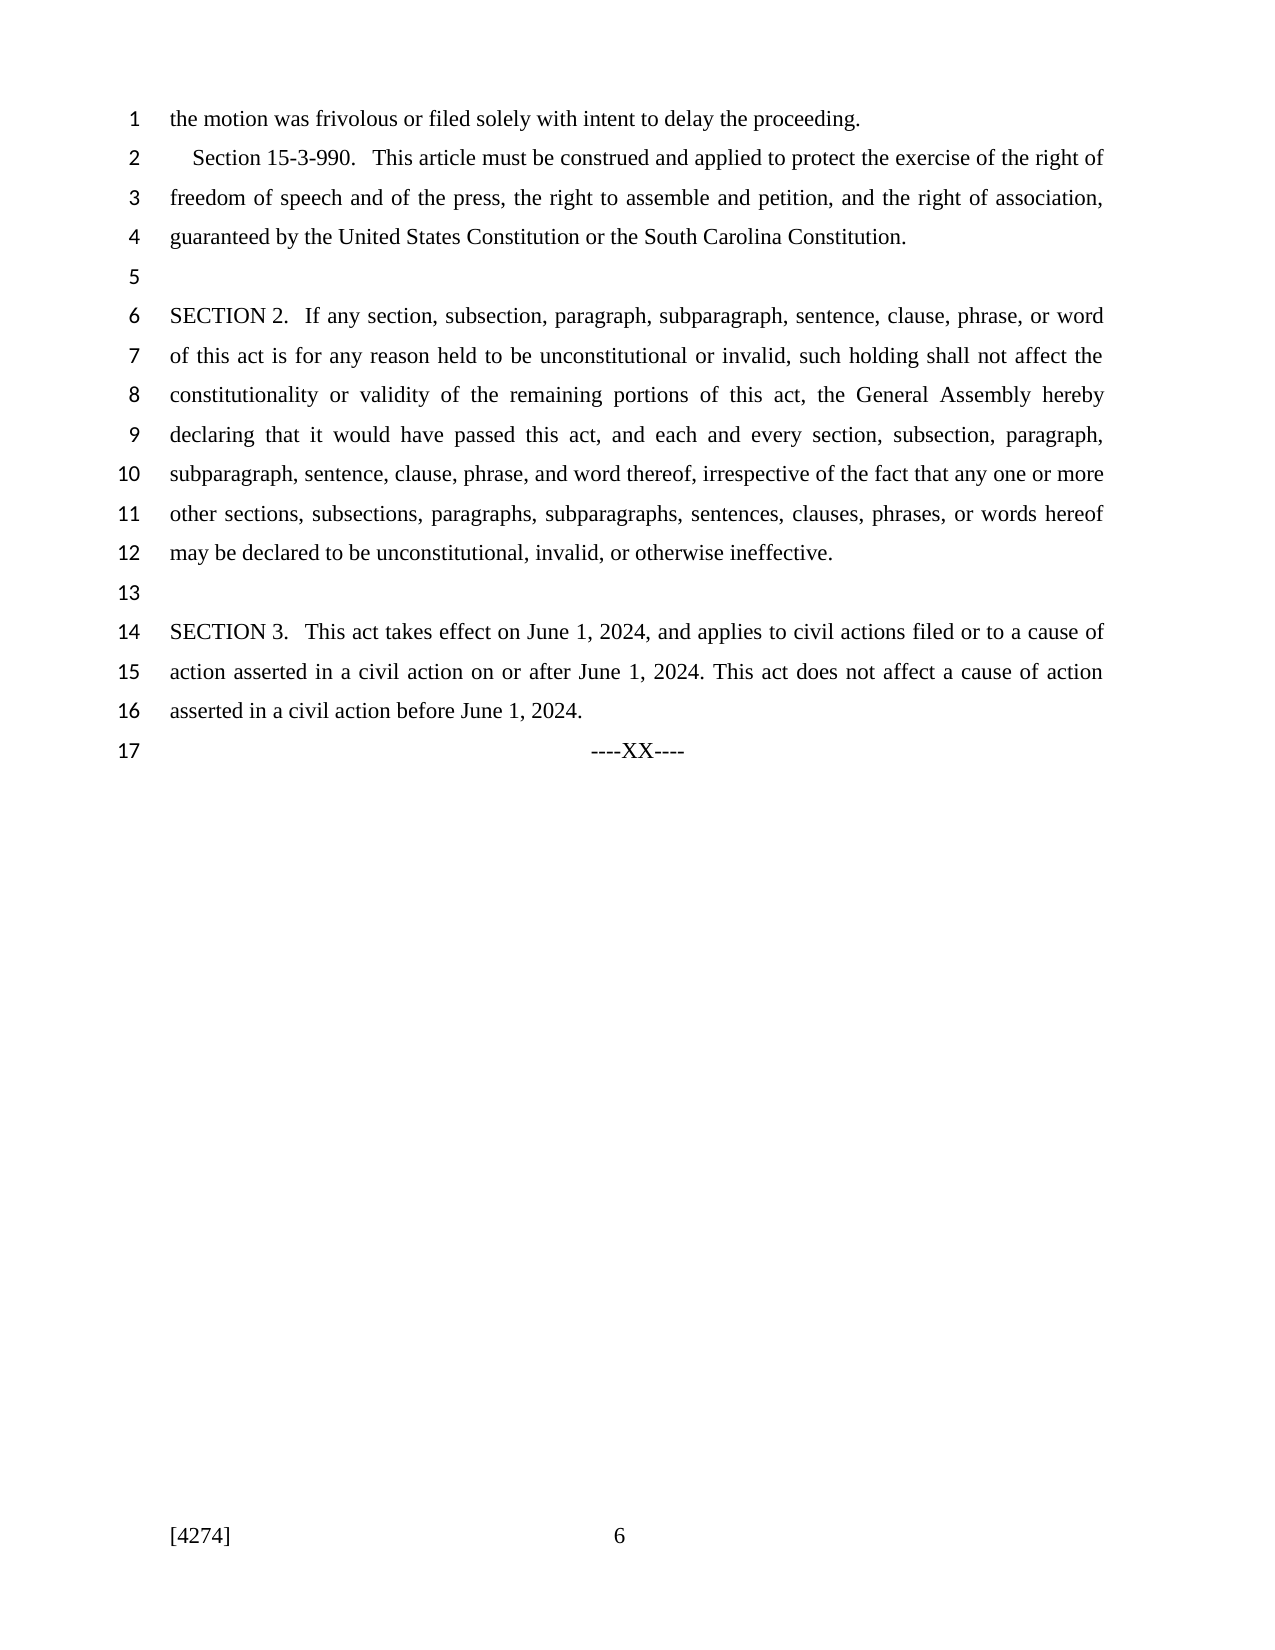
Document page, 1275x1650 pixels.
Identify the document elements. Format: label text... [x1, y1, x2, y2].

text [169, 105, 1106, 131]
text ----XX---- [169, 737, 1106, 763]
text SECTION 2. If any section, subsection, paragraph, subparagraph, sentence, clause, phrase, or word of this act is for any reason held to be unconstitutional or invalid, such holding shall not affect the constitutionality or validity of the remaining portions of this act, the General Assembly hereby declaring that it would have passed this act, and each and every section, subsection, paragraph, subparagraph, sentence, clause, phrase, and word thereof, irrespective of the fact that any one or more other sections, subsections, paragraphs, subparagraphs, sentences, clauses, phrases, or words hereof may be declared to be unconstitutional, invalid, or otherwise ineffective. [169, 302, 1106, 566]
text Section 15‑3‑990. This article must be construed and applied to protect the exercise of the right of freedom of speech and of the press, the right to assemble and petition, and the right of association, guaranteed by the United States Constitution or the South Carolina Constitution. [169, 144, 1106, 250]
text SECTION 3. This act takes effect on June 1, 2024, and applies to civil actions filed or to a cause of action asserted in a civil action on or after June 1, 2024. This act does not affect a cause of action asserted in a civil action before June 1, 2024. [169, 618, 1106, 723]
